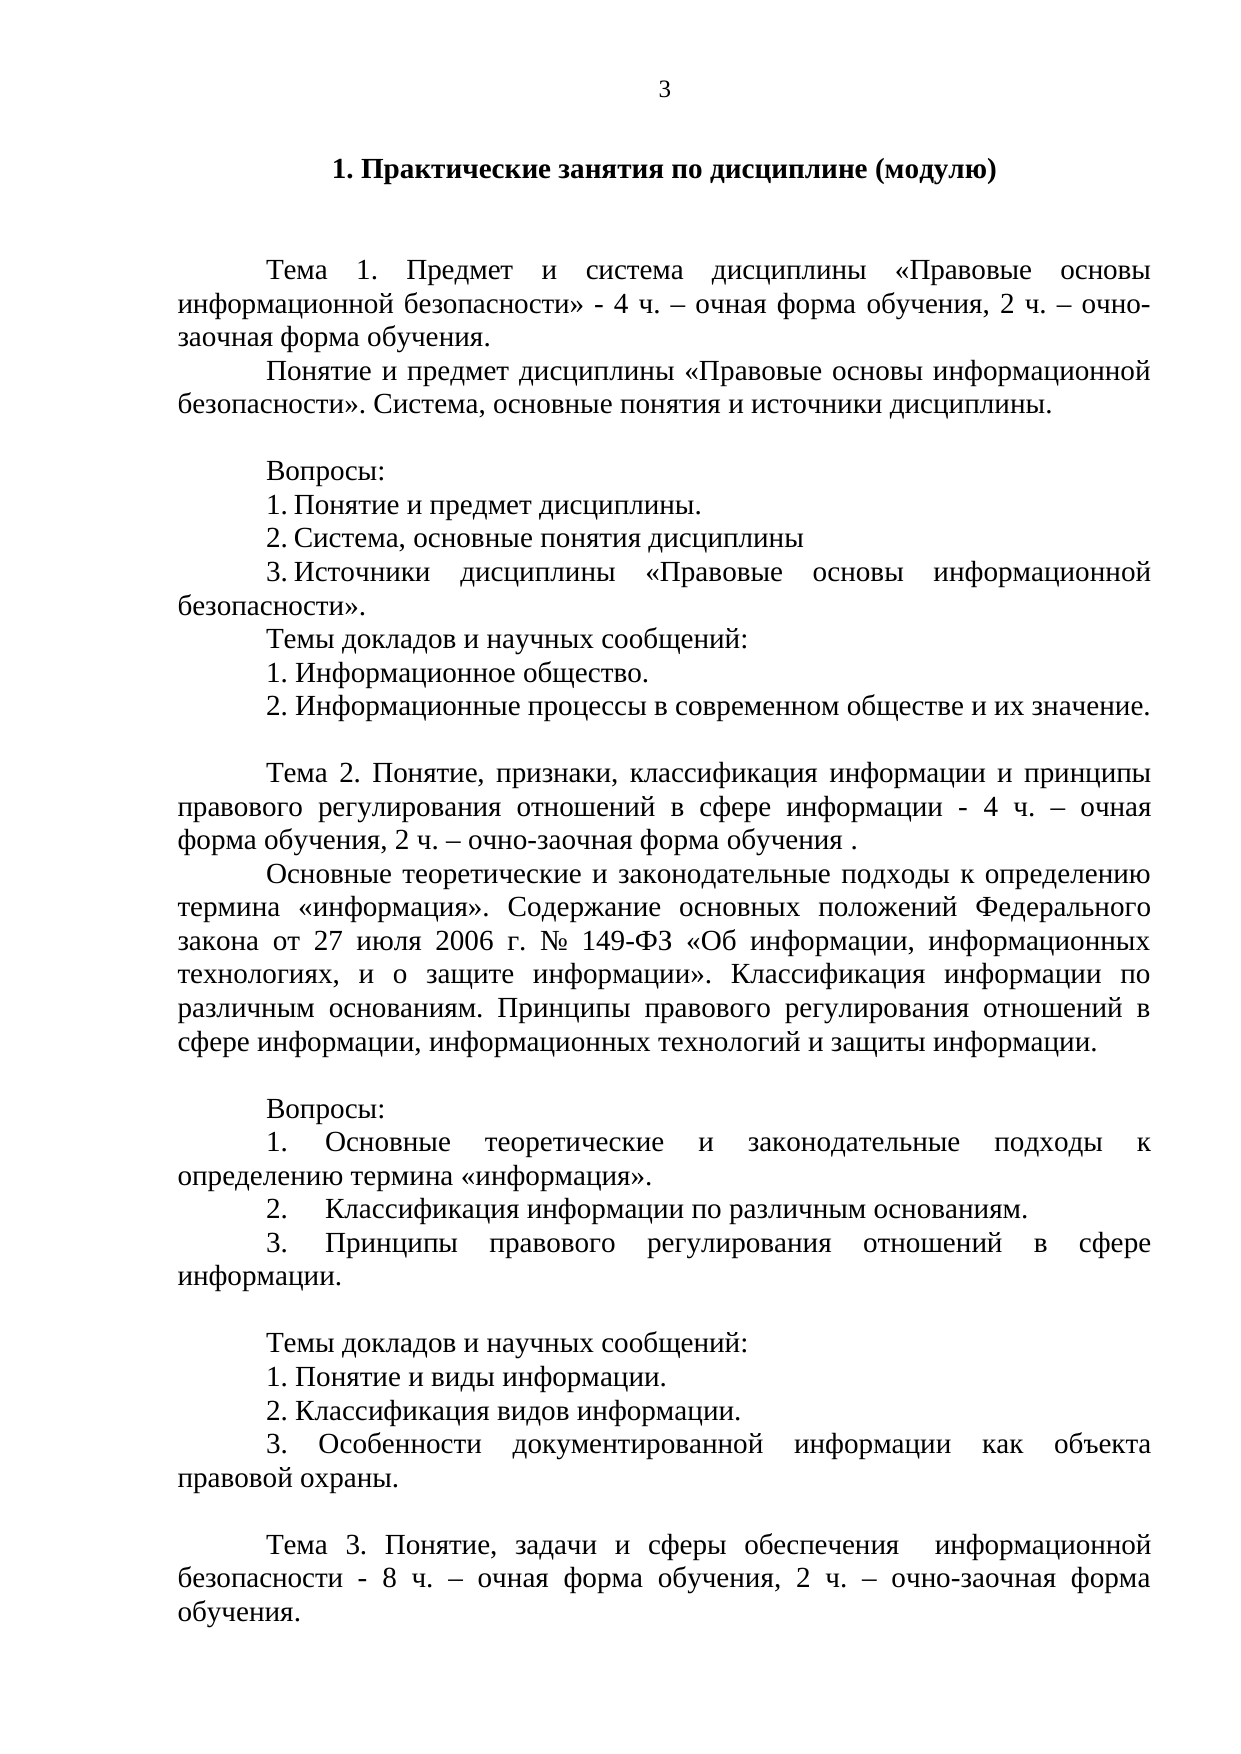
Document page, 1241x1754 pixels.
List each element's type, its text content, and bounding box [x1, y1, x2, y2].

text Тема 1. Предмет и система дисциплины «Правовые основы информационной безопасности» - 4 ч. – очная форма обучения, 2 ч. – очно-заочная форма обучения. [177, 252, 1152, 353]
text Тема 3. Понятие, задачи и сферы обеспечения информационной безопасности - 8 ч. – очная форма обучения, 2 ч. – очно-заочная форма обучения. [177, 1527, 1152, 1627]
text Понятие и предмет дисциплины «Правовые основы информационной безопасности». Система, основные понятия и источники дисциплины. [177, 353, 1152, 420]
text Тема 2. Понятие, признаки, классификация информации и принципы правового регулирования отношений в сфере информации - 4 ч. – очная форма обучения, 2 ч. – очно-заочная форма обучения . [177, 755, 1152, 856]
text 1. Практические занятия по дисциплине (модулю) [177, 152, 1152, 185]
list Классификация информации по различным основаниям. [177, 1191, 1152, 1225]
list Основные теоретические и законодательные подходы к определению термина «информация». [177, 1124, 1152, 1191]
text Вопросы: [177, 1091, 1152, 1124]
text 3. Особенности документированной информации как объекта правовой охраны. [177, 1426, 1152, 1493]
list Система, основные понятия дисциплины [177, 521, 1152, 554]
list Понятие и предмет дисциплины. [177, 487, 1152, 521]
text 1. Информационное общество. [177, 655, 1152, 688]
list Принципы правового регулирования отношений в сфере информации. [177, 1225, 1152, 1292]
text Основные теоретические и законодательные подходы к определению термина «информация». Содержание основных положений Федерального закона от 27 июля 2006 г. № 149-ФЗ «Об информации, информационных технологиях, и о защите информации». Классификация информации по различным основаниям. Принципы правового регулирования отношений в сфере информации, информационных технологий и защиты информации. [177, 856, 1152, 1057]
text Темы докладов и научных сообщений: [177, 621, 1152, 655]
text 1. Понятие и виды информации. [177, 1359, 1152, 1393]
text Вопросы: [177, 453, 1152, 487]
list Источники дисциплины «Правовые основы информационной безопасности». [177, 554, 1152, 621]
text 2. Классификация видов информации. [177, 1393, 1152, 1426]
text Темы докладов и научных сообщений: [177, 1326, 1152, 1359]
text 2. Информационные процессы в современном обществе и их значение. [177, 688, 1152, 722]
